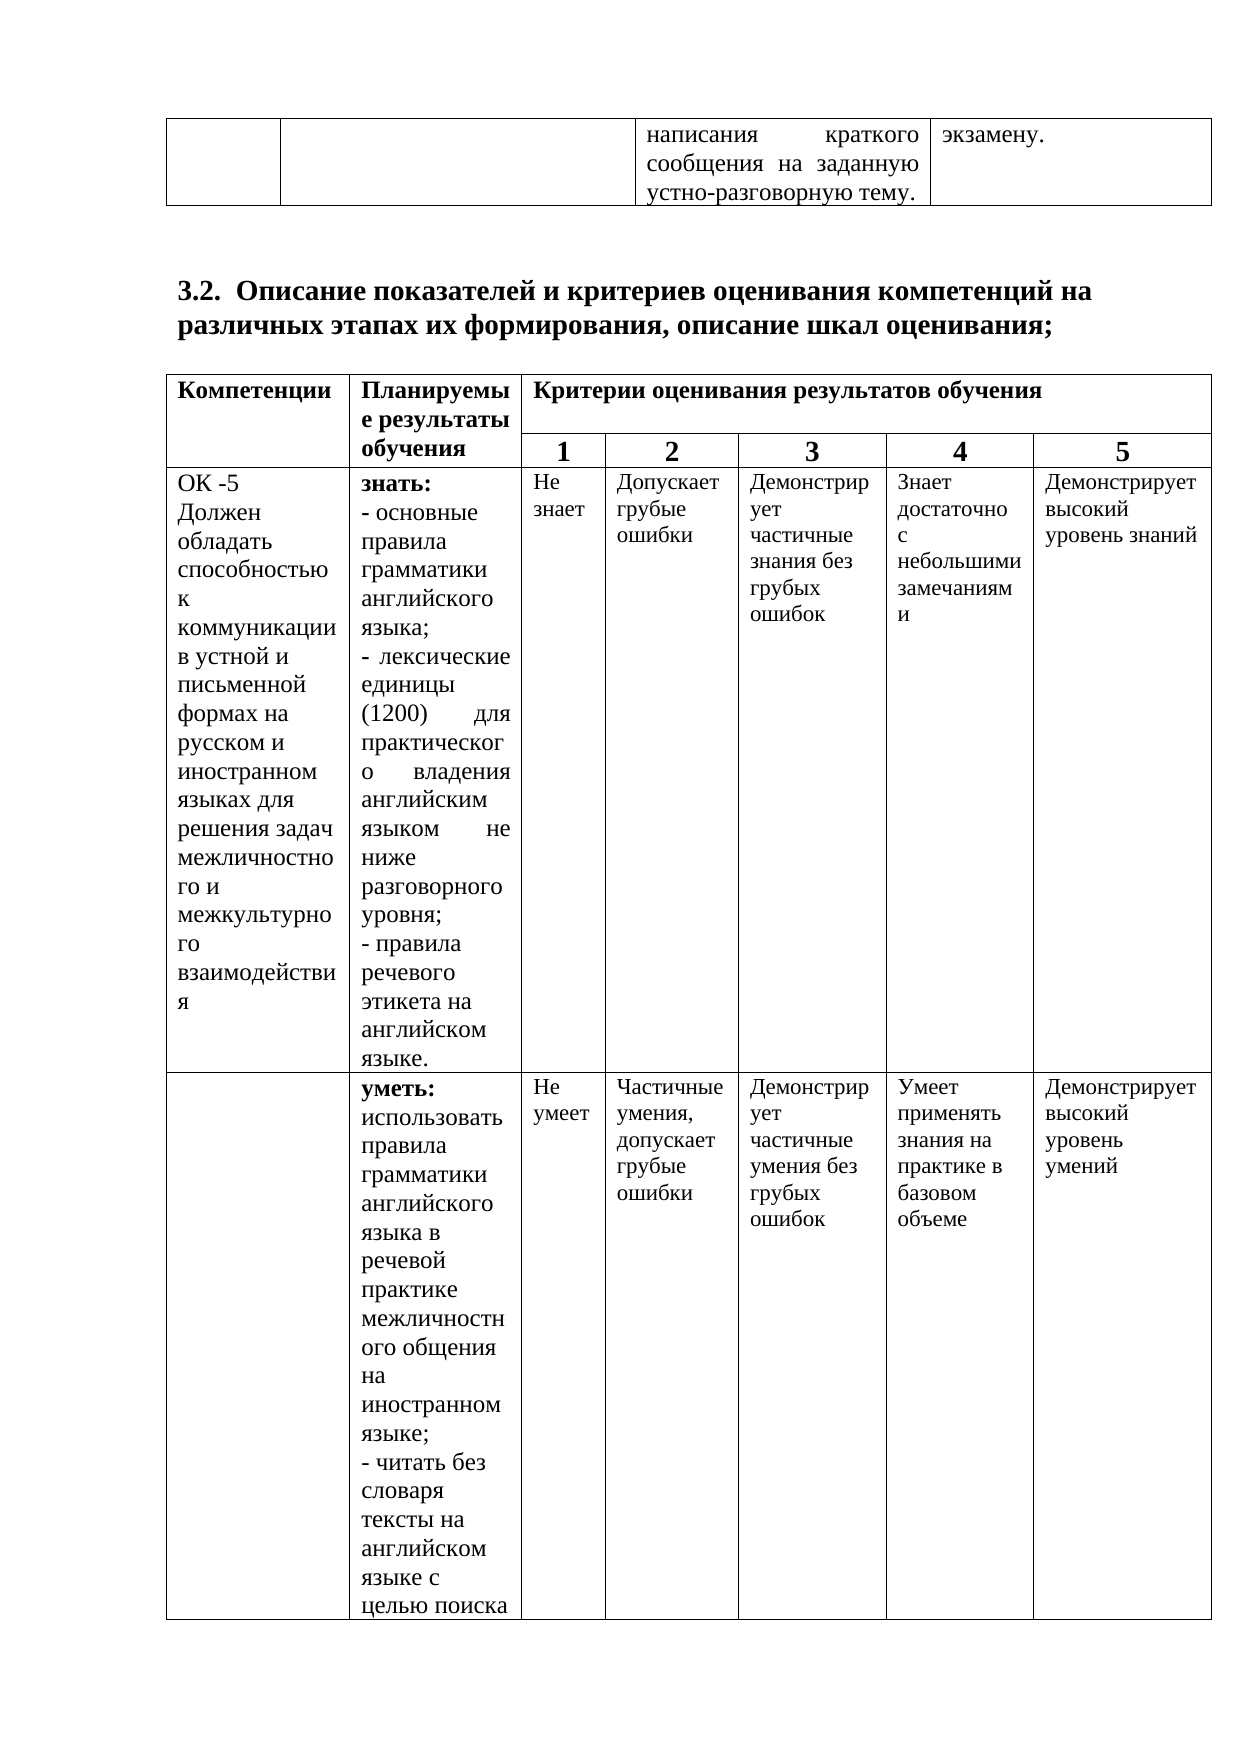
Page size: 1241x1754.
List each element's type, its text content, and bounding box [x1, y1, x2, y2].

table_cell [931, 119, 1211, 205]
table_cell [739, 1073, 886, 1619]
table_header Критерии оценивания результатов обучения [522, 375, 1211, 433]
table_cell Демонстрирует частичные знания без грубых ошибок [739, 468, 886, 1072]
table_cell Знает достаточно с небольшими замечаниями [887, 468, 1033, 1072]
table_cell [887, 1073, 1033, 1619]
table_cell 2 [606, 434, 738, 467]
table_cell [350, 1073, 521, 1619]
table_cell знать: - основные правила грамматики английского языка; - лексические единицы (1200) для практического владения английским языком не ниже разговорного уровня; - правила речевого этикета на английском языке. [350, 468, 521, 1072]
table_cell ОК -5 Должен обладать способностью к коммуникации в устной и письменной формах на русском и иностранном языках для решения задач межличностного и межкультурного взаимодействия [167, 468, 349, 1072]
table_header Компетенции [167, 375, 349, 467]
table_cell 4 [887, 434, 1033, 467]
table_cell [1034, 1073, 1211, 1619]
table_cell Не знает [522, 468, 605, 1072]
table_cell [281, 119, 635, 205]
table_cell [167, 1073, 349, 1619]
table_header Планируемые результаты обучения [350, 375, 521, 467]
table_cell [167, 119, 280, 205]
table_cell 3 [739, 434, 886, 467]
text 3.2. Описание показателей и критериев оценивания компетенций на различных этапах их формирования, описание шкал оценивания; [177, 273, 1152, 341]
table_cell Демонстрирует высокий уровень знаний [1034, 468, 1211, 1072]
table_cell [636, 119, 930, 205]
table_cell Не умеет [522, 1073, 605, 1619]
table_cell 1 [522, 434, 605, 467]
table_cell 5 [1034, 434, 1211, 467]
table_cell Допускает грубые ошибки [606, 468, 738, 1072]
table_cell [606, 1073, 738, 1619]
